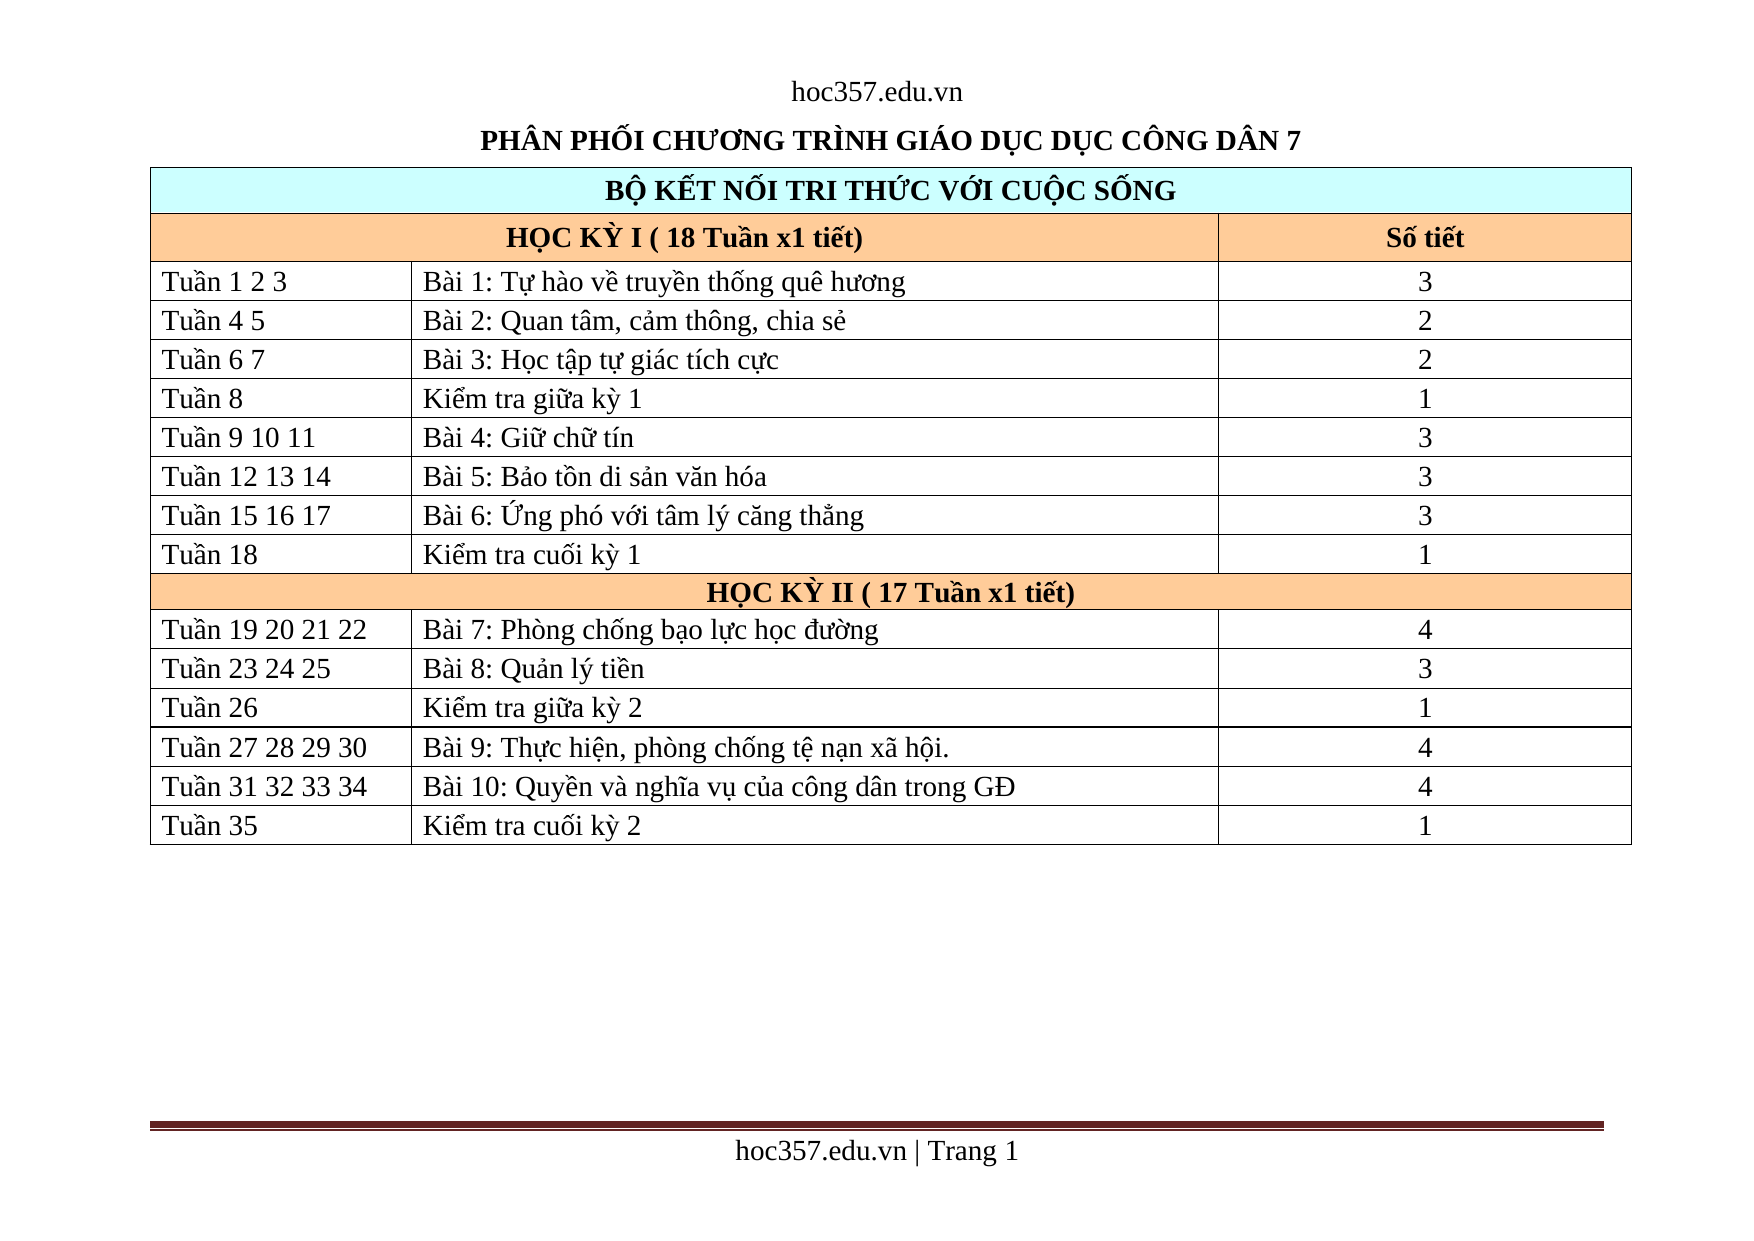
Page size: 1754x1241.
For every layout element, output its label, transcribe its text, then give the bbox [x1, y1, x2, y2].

table_cell 1 [1219, 689, 1631, 726]
table_cell Số tiết [1219, 214, 1631, 261]
table_cell Kiểm tra giữa kỳ 1 [412, 379, 1218, 417]
table_cell Tuần 27 28 29 30 [151, 728, 411, 766]
table_cell Bài 4: Giữ chữ tín [412, 418, 1218, 456]
table_cell HỌC KỲ II ( 17 Tuần x1 tiết) [151, 574, 1631, 609]
table_cell Tuần 35 [151, 806, 411, 844]
table_cell 1 [1219, 379, 1631, 417]
table_cell Tuần 19 20 21 22 [151, 610, 411, 648]
table_cell 3 [1219, 649, 1631, 687]
table_cell Tuần 12 13 14 [151, 457, 411, 495]
table_cell Tuần 4 5 [151, 301, 411, 339]
table_cell Kiểm tra cuối kỳ 2 [412, 806, 1218, 844]
table_cell Bài 7: Phòng chống bạo lực học đường [412, 610, 1218, 648]
table_cell Kiểm tra cuối kỳ 1 [412, 535, 1218, 573]
table_cell Bài 8: Quản lý tiền [412, 649, 1218, 687]
table_cell Bài 3: Học tập tự giác tích cực [412, 340, 1218, 378]
table_cell Tuần 1 2 3 [151, 262, 411, 300]
table_cell 3 [1219, 418, 1631, 456]
table_cell Bài 9: Thực hiện, phòng chống tệ nạn xã hội. [412, 728, 1218, 766]
table_cell Bài 6: Ứng phó với tâm lý căng thẳng [412, 496, 1218, 534]
table_cell Bài 2: Quan tâm, cảm thông, chia sẻ [412, 301, 1218, 339]
table_header PHÂN PHỐI CHƯƠNG TRÌNH GIÁO DỤC DỤC CÔNG DÂN 7 [150, 113, 1631, 167]
table_cell Tuần 31 32 33 34 [151, 767, 411, 804]
table_cell Bài 5: Bảo tồn di sản văn hóa [412, 457, 1218, 495]
table_cell Tuần 18 [151, 535, 411, 573]
table_cell Bài 1: Tự hào về truyền thống quê hương [412, 262, 1218, 300]
table_cell 3 [1219, 457, 1631, 495]
table_cell 4 [1219, 728, 1631, 766]
table_cell HỌC KỲ I ( 18 Tuần x1 tiết) [151, 214, 1218, 261]
table_cell 3 [1219, 262, 1631, 300]
table_cell Tuần 26 [151, 689, 411, 726]
table_cell 2 [1219, 301, 1631, 339]
table_cell Tuần 23 24 25 [151, 649, 411, 687]
table_cell Tuần 8 [151, 379, 411, 417]
table_cell BỘ KẾT NỐI TRI THỨC VỚI CUỘC SỐNG [151, 168, 1631, 212]
table_cell 1 [1219, 535, 1631, 573]
table_cell 2 [1219, 340, 1631, 378]
table_cell Tuần 9 10 11 [151, 418, 411, 456]
table_cell 4 [1219, 610, 1631, 648]
table_cell 1 [1219, 806, 1631, 844]
table_cell Tuần 15 16 17 [151, 496, 411, 534]
table_cell Tuần 6 7 [151, 340, 411, 378]
table_cell 3 [1219, 496, 1631, 534]
table_cell Bài 10: Quyền và nghĩa vụ của công dân trong GĐ [412, 767, 1218, 804]
table_cell 4 [1219, 767, 1631, 804]
table_cell Kiểm tra giữa kỳ 2 [412, 689, 1218, 726]
